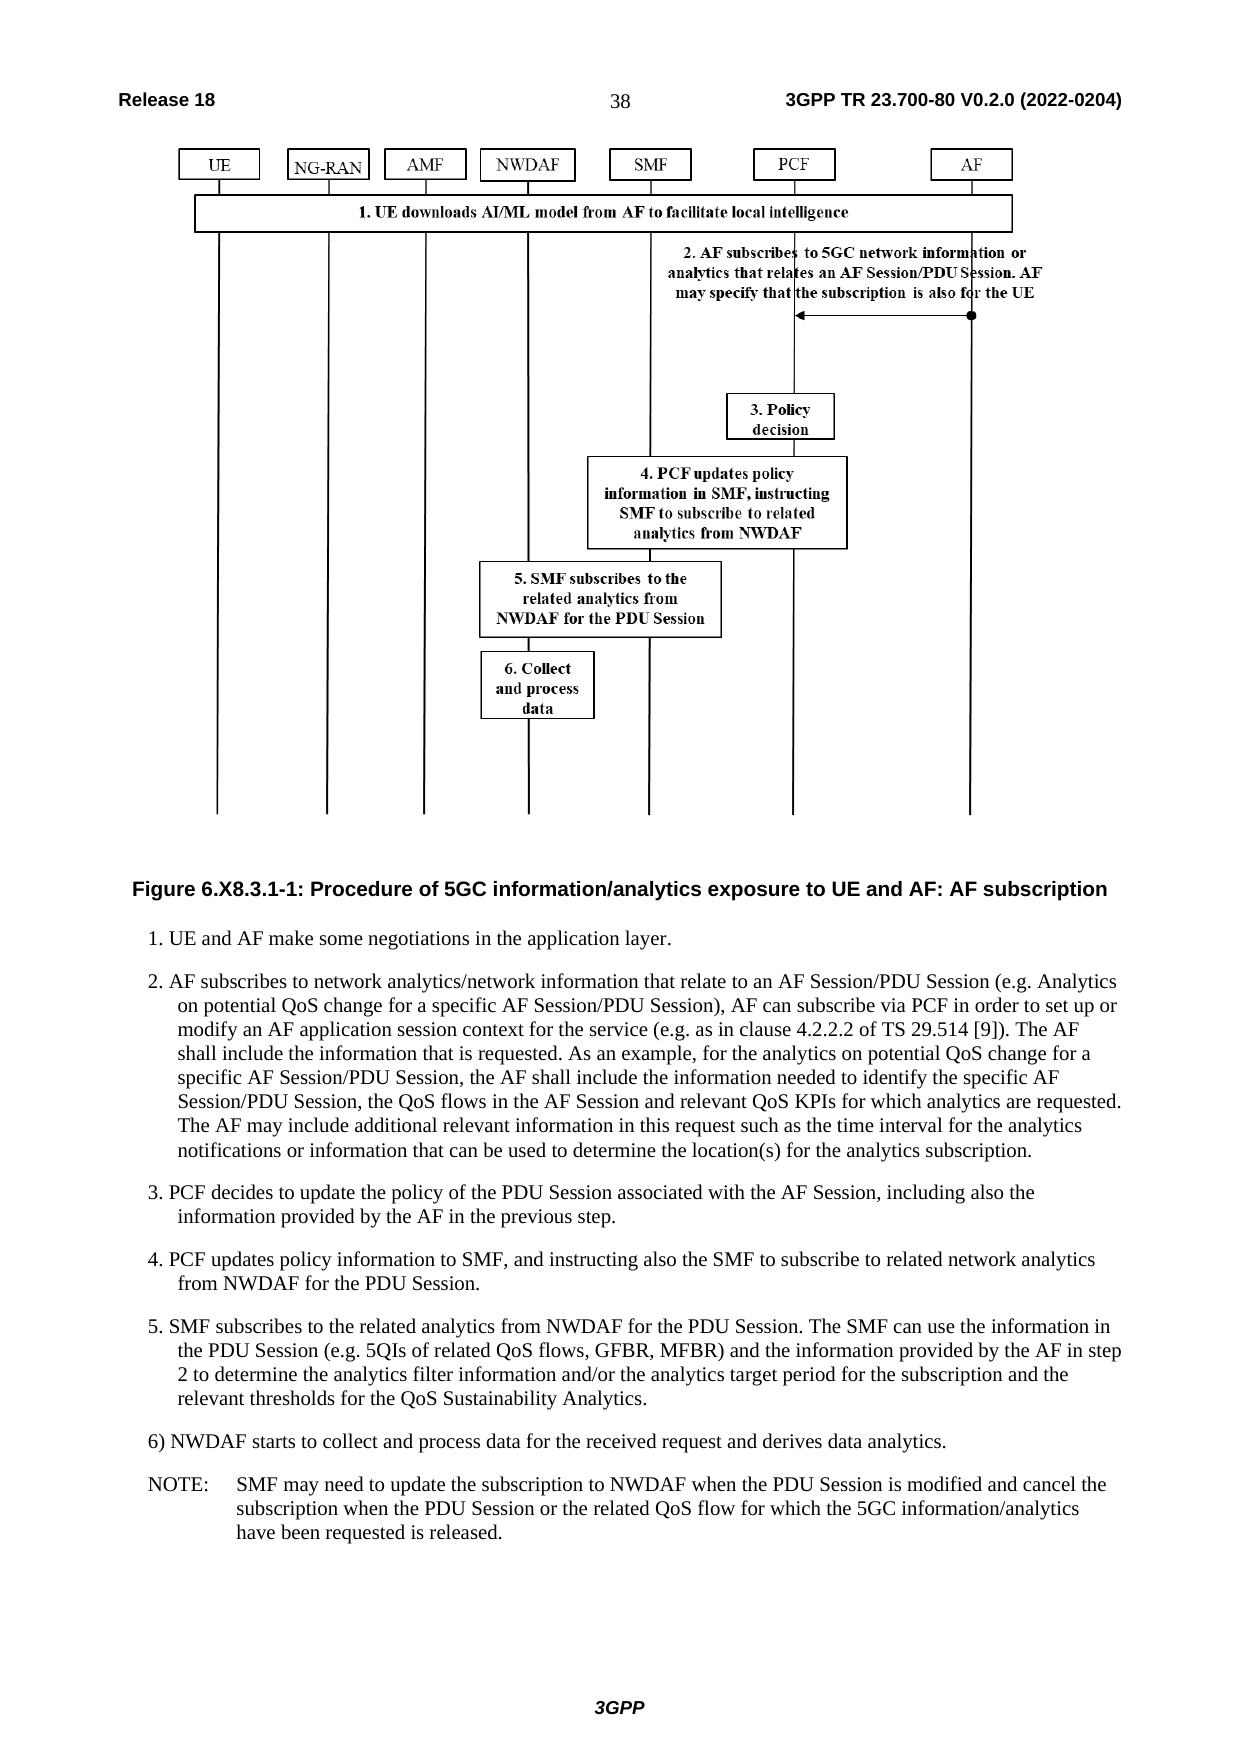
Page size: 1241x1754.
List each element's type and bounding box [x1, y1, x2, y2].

picture [178, 147, 1062, 816]
